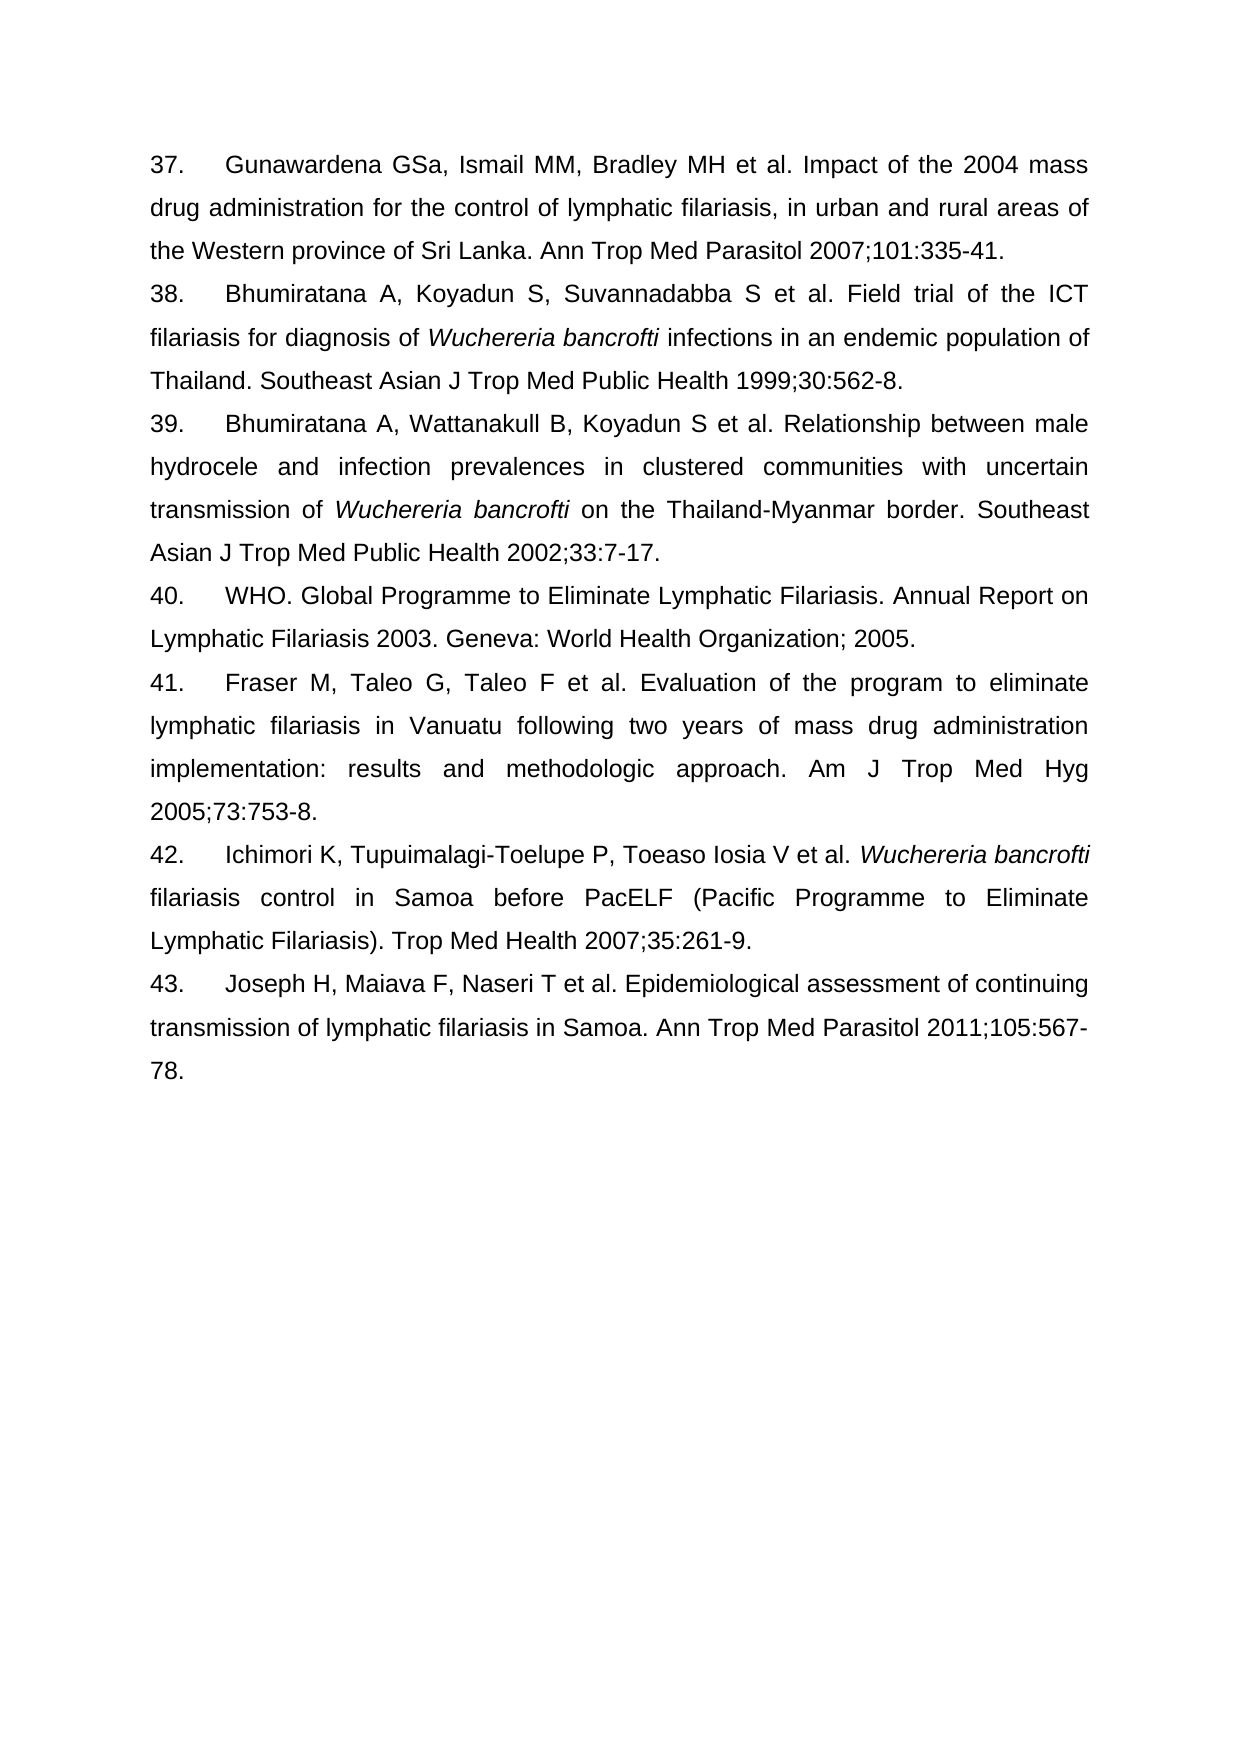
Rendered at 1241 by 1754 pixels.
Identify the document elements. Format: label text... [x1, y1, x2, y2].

text 39. Bhumiratana A, Wattanakull B, Koyadun S et al. Relationship between male hydrocele and infection prevalences in clustered communities with uncertain transmission of Wuchereria bancrofti on the Thailand-Myanmar border. Southeast Asian J Trop Med Public Health 2002;33:7-17. [150, 409, 1090, 567]
text 43. Joseph H, Maiava F, Naseri T et al. Epidemiological assessment of continuing transmission of lymphatic filariasis in Samoa. Ann Trop Med Parasitol 2011;105:567-78. [150, 969, 1090, 1084]
text 41. Fraser M, Taleo G, Taleo F et al. Evaluation of the program to eliminate lymphatic filariasis in Vanuatu following two years of mass drug administration implementation: results and methodologic approach. Am J Trop Med Hyg 2005;73:753-8. [150, 667, 1090, 826]
text 42. Ichimori K, Tupuimalagi-Toelupe P, Toeaso Iosia V et al. Wuchereria bancrofti filariasis control in Samoa before PacELF (Pacific Programme to Eliminate Lymphatic Filariasis). Trop Med Health 2007;35:261-9. [150, 840, 1090, 955]
text 37. Gunawardena GSa, Ismail MM, Bradley MH et al. Impact of the 2004 mass drug administration for the control of lymphatic filariasis, in urban and rural areas of the Western province of Sri Lanka. Ann Trop Med Parasitol 2007;101:335-41. [150, 150, 1090, 265]
text 40. WHO. Global Programme to Eliminate Lymphatic Filariasis. Annual Report on Lymphatic Filariasis 2003. Geneva: World Health Organization; 2005. [150, 581, 1090, 653]
text 38. Bhumiratana A, Koyadun S, Suvannadabba S et al. Field trial of the ICT filariasis for diagnosis of Wuchereria bancrofti infections in an endemic population of Thailand. Southeast Asian J Trop Med Public Health 1999;30:562-8. [150, 279, 1090, 394]
